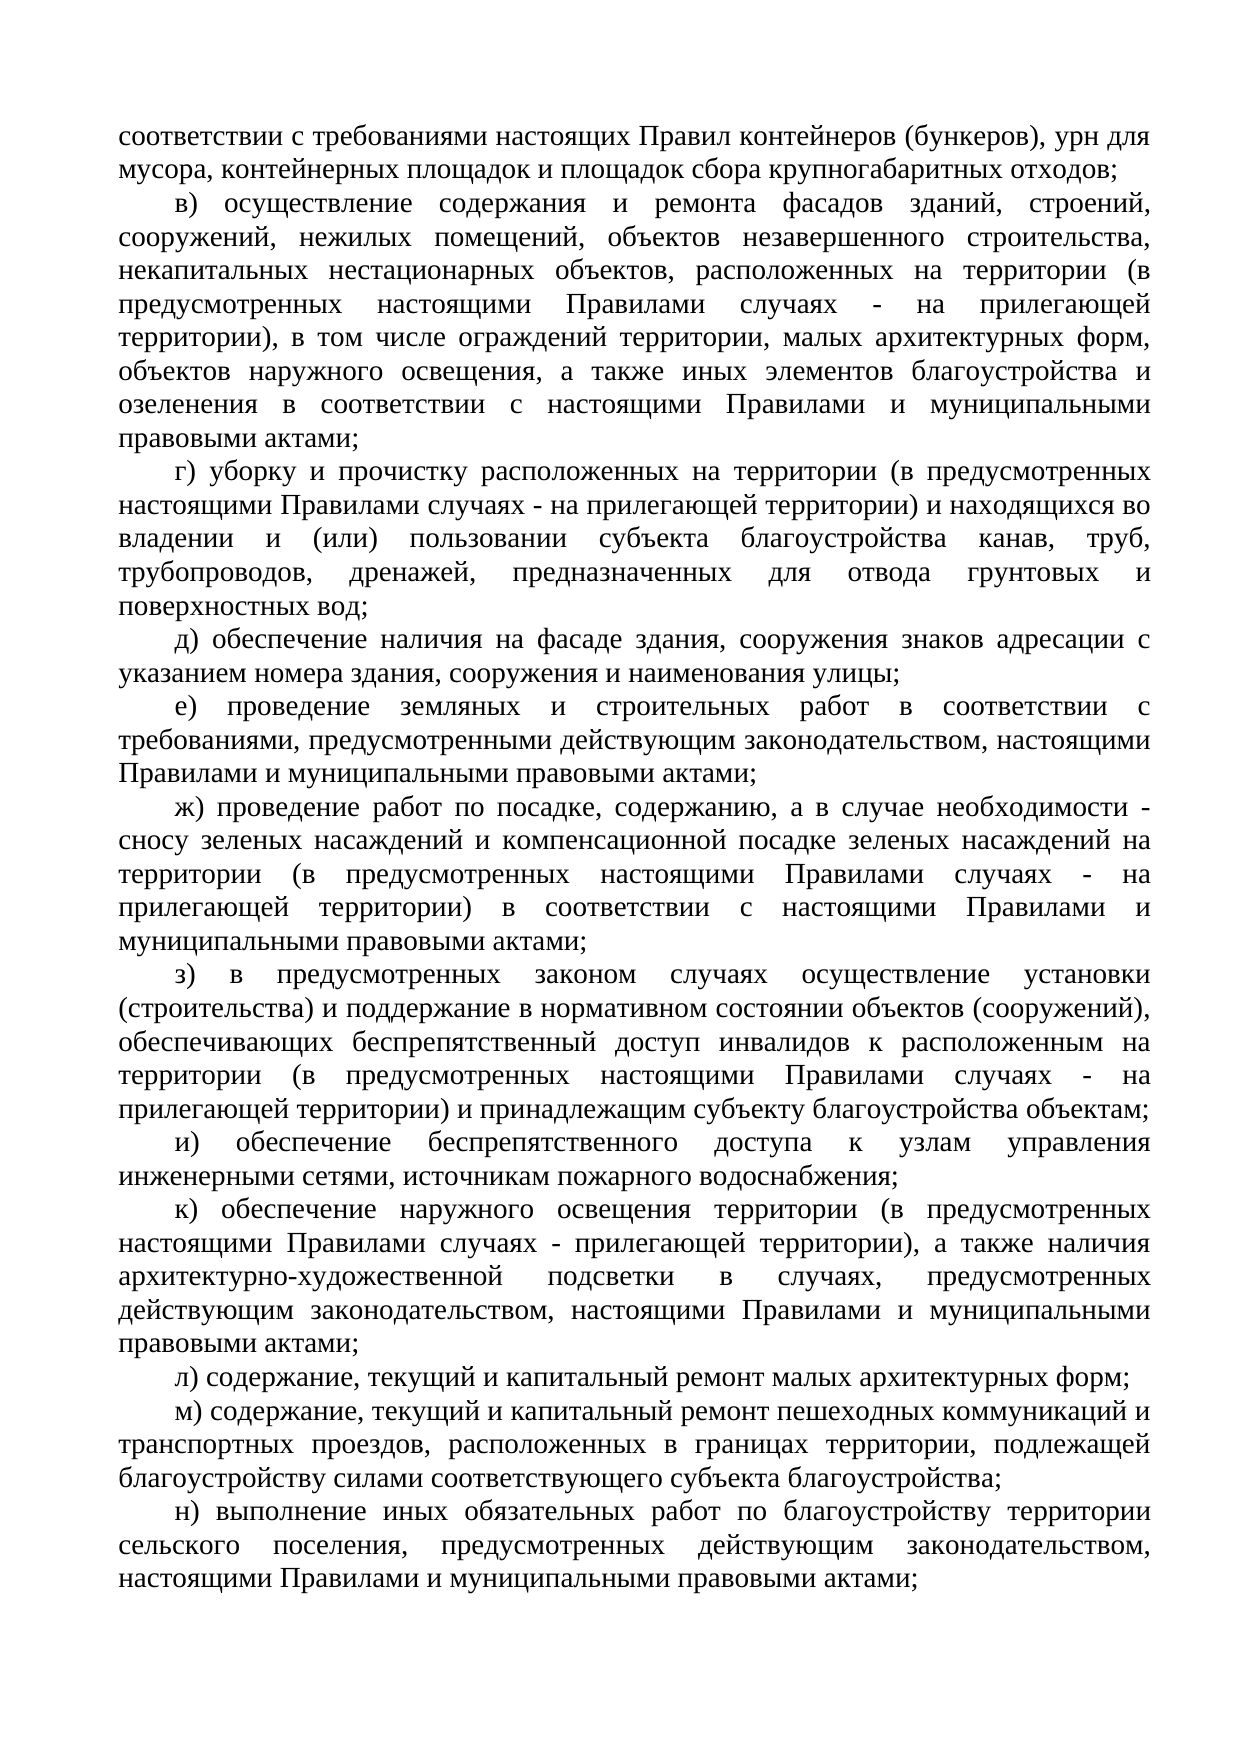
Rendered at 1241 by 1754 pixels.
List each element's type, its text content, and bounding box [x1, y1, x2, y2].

text з) в предусмотренных законом случаях осуществление установки (строительства) и поддержание в нормативном состоянии объектов (сооружений), обеспечивающих беспрепятственный доступ инвалидов к расположенным на территории (в предусмотренных настоящими Правилами случаях - на прилегающей территории) и принадлежащим субъекту благоустройства объектам; [118, 957, 1152, 1124]
text к) обеспечение наружного освещения территории (в предусмотренных настоящими Правилами случаях - прилегающей территории), а также наличия архитектурно-художественной подсветки в случаях, предусмотренных действующим законодательством, настоящими Правилами и муниципальными правовыми актами; [118, 1191, 1152, 1359]
text в) осуществление содержания и ремонта фасадов зданий, строений, сооружений, нежилых помещений, объектов незавершенного строительства, некапитальных нестационарных объектов, расположенных на территории (в предусмотренных настоящими Правилами случаях - на прилегающей территории), в том числе ограждений территории, малых архитектурных форм, объектов наружного освещения, а также иных элементов благоустройства и озеленения в соответствии с настоящими Правилами и муниципальными правовыми актами; [118, 185, 1152, 453]
text д) обеспечение наличия на фасаде здания, сооружения знаков адресации с указанием номера здания, сооружения и наименования улицы; [118, 621, 1152, 688]
text л) содержание, текущий и капитальный ремонт малых архитектурных форм; [118, 1359, 1152, 1393]
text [118, 118, 1152, 185]
text г) уборку и прочистку расположенных на территории (в предусмотренных настоящими Правилами случаях - на прилегающей территории) и находящихся во владении и (или) пользовании субъекта благоустройства канав, труб, трубопроводов, дренажей, предназначенных для отвода грунтовых и поверхностных вод; [118, 453, 1152, 621]
text и) обеспечение беспрепятственного доступа к узлам управления инженерными сетями, источникам пожарного водоснабжения; [118, 1124, 1152, 1191]
text н) выполнение иных обязательных работ по благоустройству территории сельского поселения, предусмотренных действующим законодательством, настоящими Правилами и муниципальными правовыми актами; [118, 1493, 1152, 1594]
text м) содержание, текущий и капитальный ремонт пешеходных коммуникаций и транспортных проездов, расположенных в границах территории, подлежащей благоустройству силами соответствующего субъекта благоустройства; [118, 1393, 1152, 1493]
text е) проведение земляных и строительных работ в соответствии с требованиями, предусмотренными действующим законодательством, настоящими Правилами и муниципальными правовыми актами; [118, 688, 1152, 789]
text ж) проведение работ по посадке, содержанию, а в случае необходимости - сносу зеленых насаждений и компенсационной посадке зеленых насаждений на территории (в предусмотренных настоящими Правилами случаях - на прилегающей территории) в соответствии с настоящими Правилами и муниципальными правовыми актами; [118, 789, 1152, 957]
